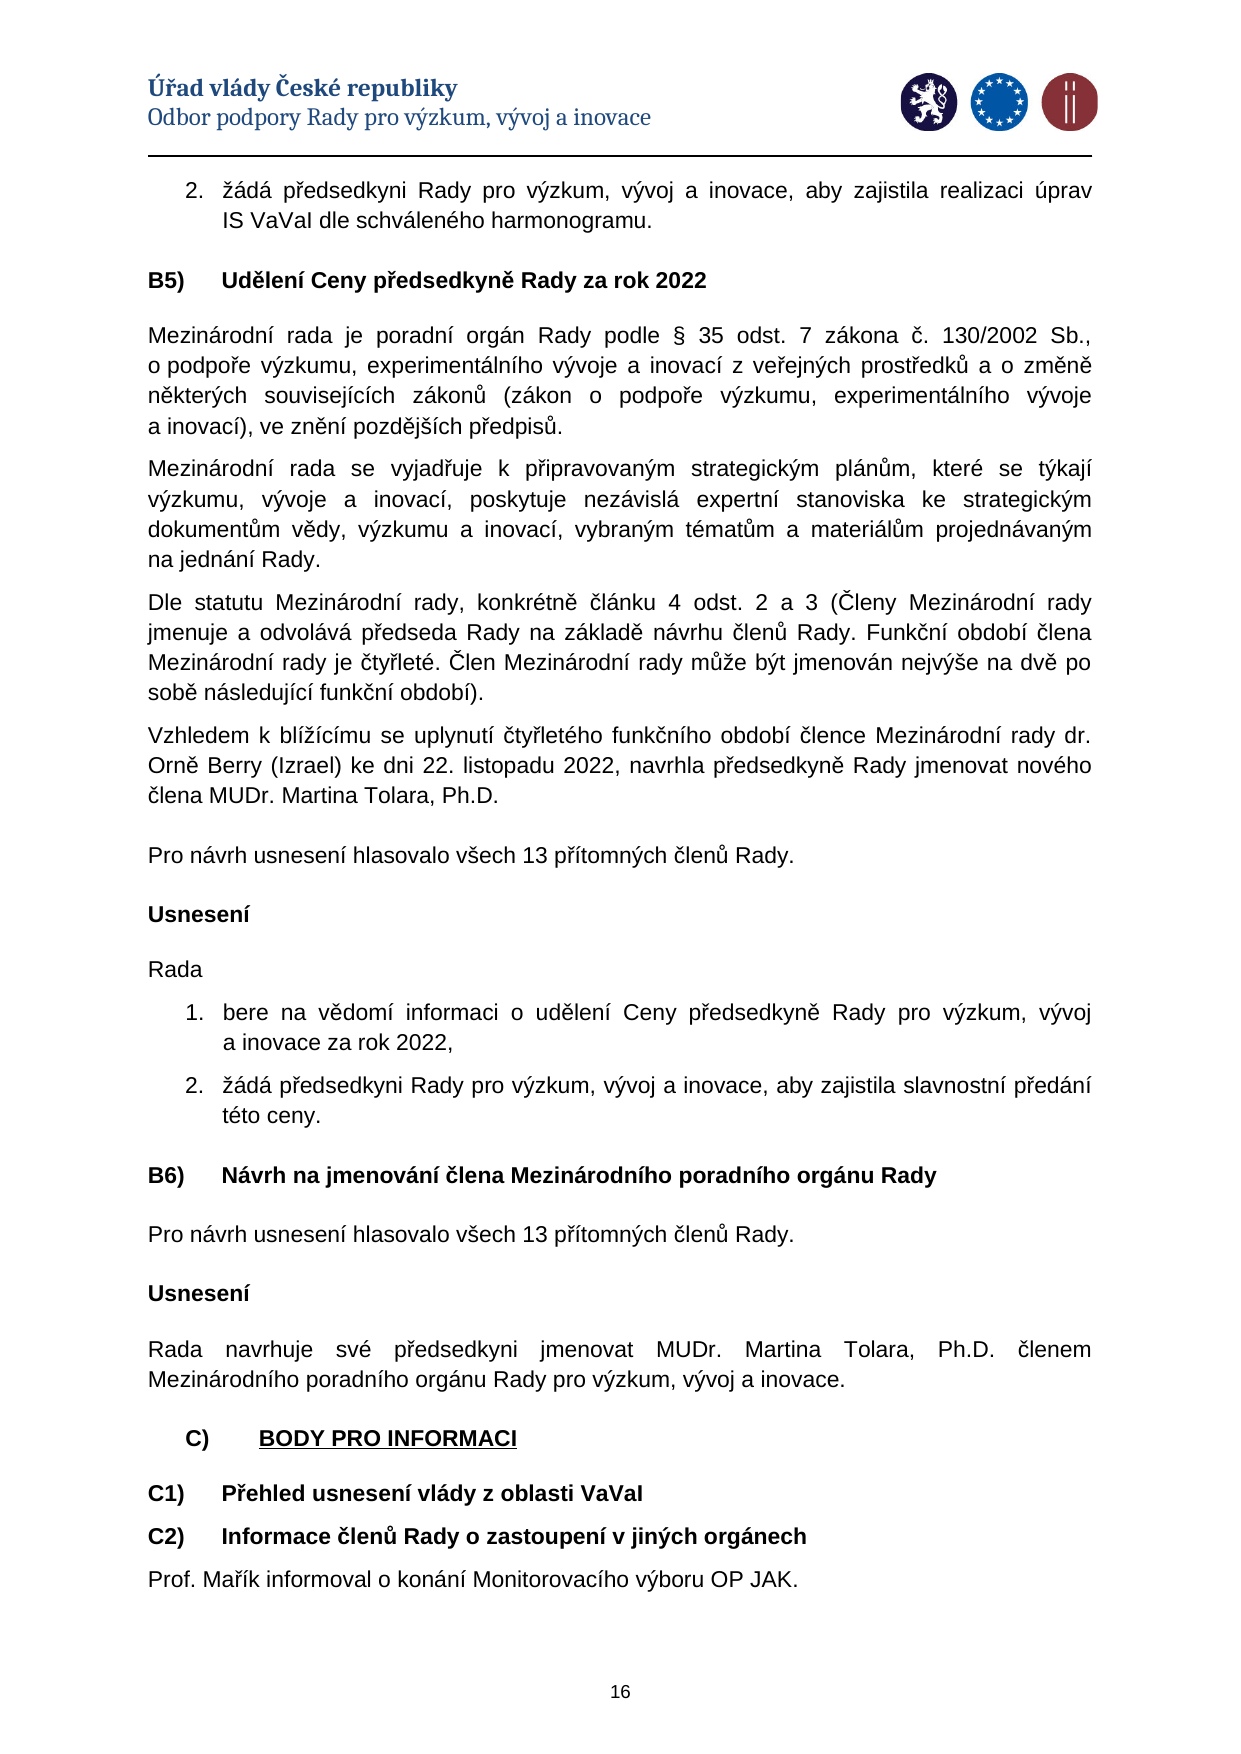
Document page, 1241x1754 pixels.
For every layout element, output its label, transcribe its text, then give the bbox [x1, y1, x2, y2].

text Mezinárodní rada je poradní orgán Rady podle § 35 odst. 7 zákona č. 130/2002 Sb., o podpoře výzkumu, experimentálního vývoje a inovací z veřejných prostředků a o změně některých souvisejících zákonů (zákon o podpoře výzkumu, experimentálního vývoje a inovací), ve znění pozdějších předpisů. [148, 322, 1092, 439]
list žádá předsedkyni Rady pro výzkum, vývoj a inovace, aby zajistila slavnostní předání této ceny. [185, 1072, 1092, 1128]
text Pro návrh usnesení hlasovalo všech 13 přítomných členů Rady. [148, 1221, 1092, 1247]
list žádá předsedkyni Rady pro výzkum, vývoj a inovace, aby zajistila realizaci úprav IS VaVaI dle schváleného harmonogramu. [185, 177, 1092, 234]
text Rada navrhuje své předsedkyni jmenovat MUDr. Martina Tolara, Ph.D. členem Mezinárodního poradního orgánu Rady pro výzkum, vývoj a inovace. [148, 1336, 1092, 1392]
text Usnesení [148, 901, 1092, 927]
text Dle statutu Mezinárodní rady, konkrétně článku 4 odst. 2 a 3 (Členy Mezinárodní rady jmenuje a odvolává předseda Rady na základě návrhu členů Rady. Funkční období člena Mezinárodní rady je čtyřleté. Člen Mezinárodní rady může být jmenován nejvýše na dvě po sobě následující funkční období). [148, 589, 1092, 706]
text Pro návrh usnesení hlasovalo všech 13 přítomných členů Rady. [148, 842, 1092, 868]
text Prof. Mařík informoval o konání Monitorovacího výboru OP JAK. [148, 1566, 1092, 1592]
text Usnesení [148, 1280, 1092, 1307]
text B5) Udělení Ceny předsedkyně Rady za rok 2022 [148, 267, 1092, 293]
text C2) Informace členů Rady o zastoupení v jiných orgánech [148, 1523, 1092, 1549]
text Vzhledem k blížícímu se uplynutí čtyřletého funkčního období člence Mezinárodní rady dr. Orně Berry (Izrael) ke dni 22. listopadu 2022, navrhla předsedkyně Rady jmenovat nového člena MUDr. Martina Tolara, Ph.D. [148, 722, 1092, 809]
list BODY PRO INFORMACI [185, 1425, 1092, 1451]
list bere na vědomí informaci o udělení Ceny předsedkyně Rady pro výzkum, vývoj a inovace za rok 2022, [185, 999, 1092, 1056]
text C1) Přehled usnesení vlády z oblasti VaVaI [148, 1480, 1092, 1507]
text Rada [148, 956, 1092, 983]
text B6) Návrh na jmenování člena Mezinárodního poradního orgánu Rady [148, 1162, 1092, 1188]
text Mezinárodní rada se vyjadřuje k připravovaným strategickým plánům, které se týkají výzkumu, vývoje a inovací, poskytuje nezávislá expertní stanoviska ke strategickým dokumentům vědy, výzkumu a inovací, vybraným tématům a materiálům projednávaným na jednání Rady. [148, 455, 1092, 572]
picture [900, 73, 1098, 131]
